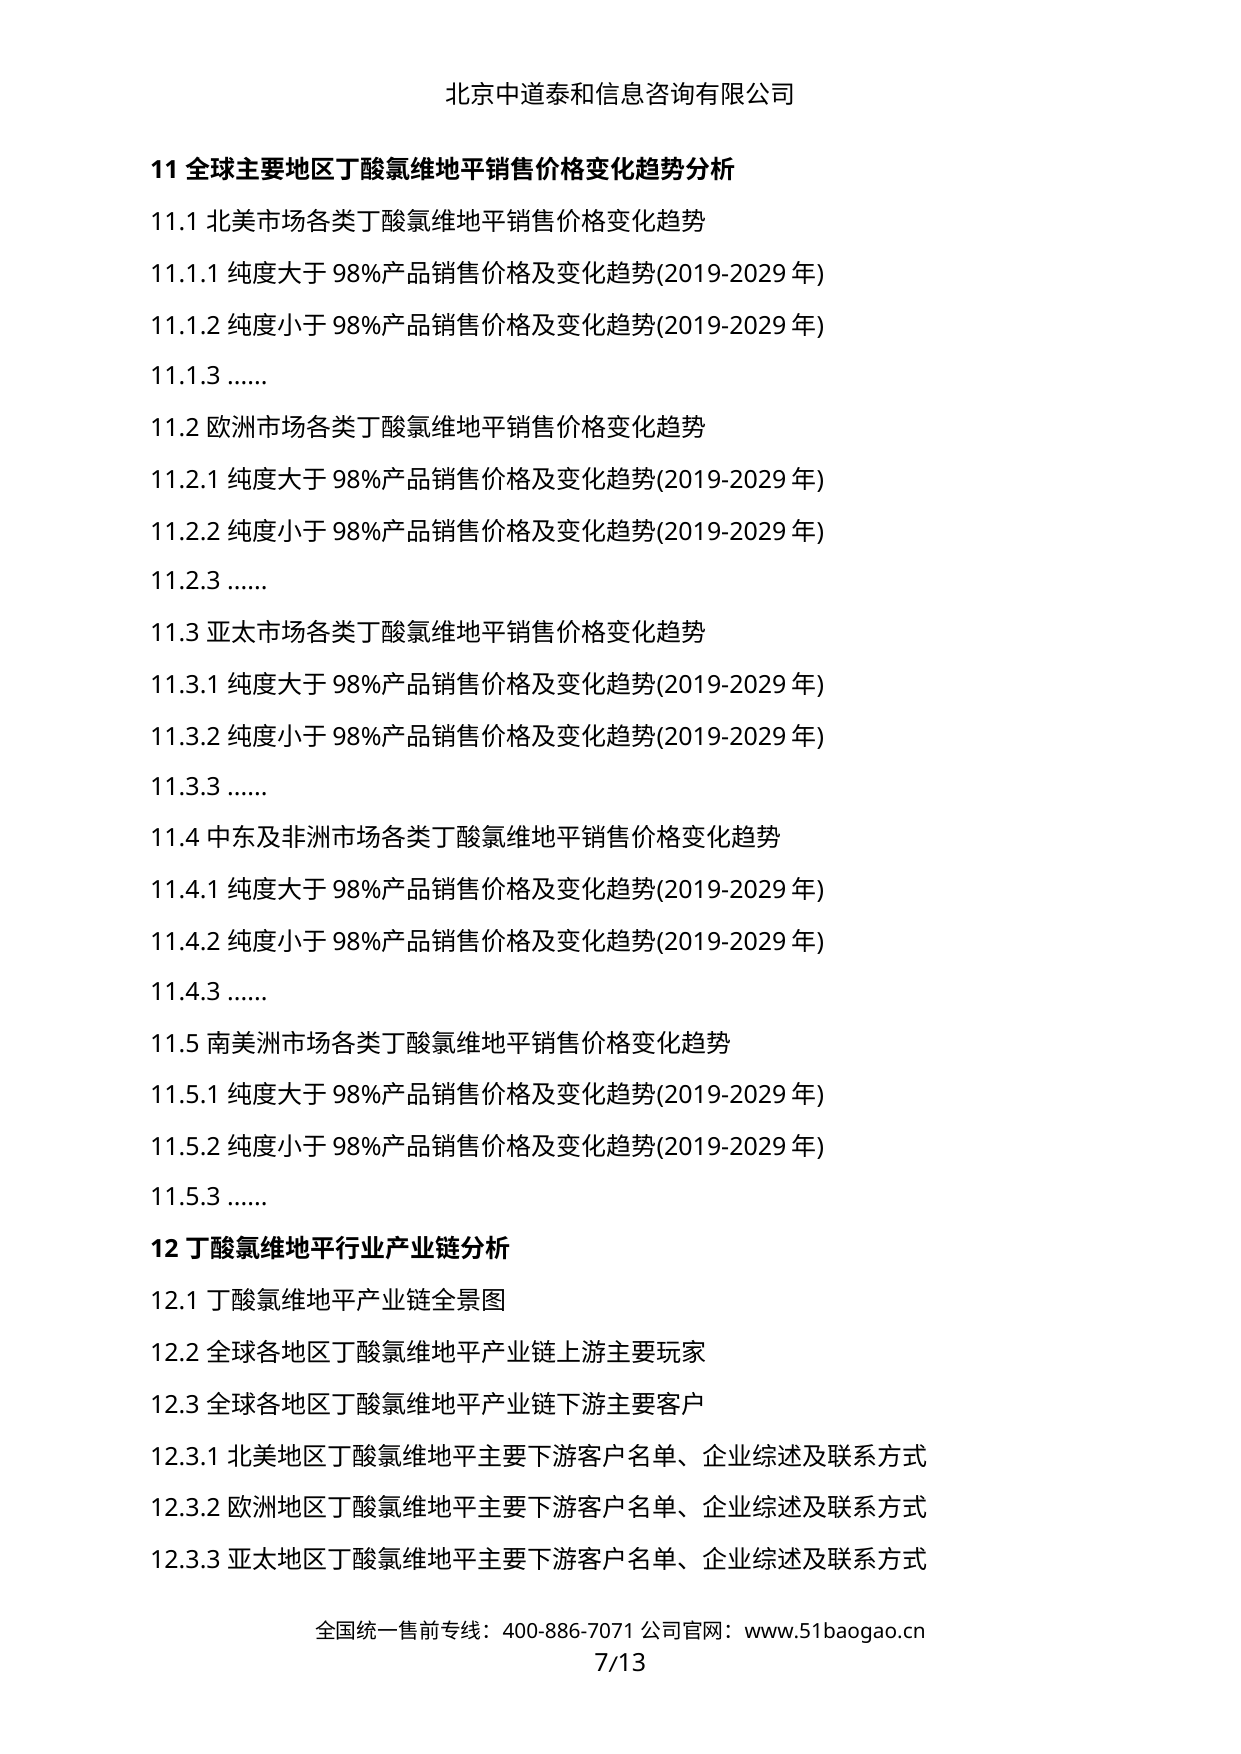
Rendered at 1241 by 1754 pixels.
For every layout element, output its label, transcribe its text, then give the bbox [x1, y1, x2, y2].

text 11.3.1 纯度大于98%产品销售价格及变化趋势(2019-2029年) [150, 664, 1090, 701]
text 12.3.3 亚太地区丁酸氯维地平主要下游客户名单、企业综述及联系方式 [150, 1540, 1090, 1576]
text 11.3 亚太市场各类丁酸氯维地平销售价格变化趋势 [150, 612, 1090, 649]
text 11.1 北美市场各类丁酸氯维地平销售价格变化趋势 [150, 202, 1090, 238]
text 12.3 全球各地区丁酸氯维地平产业链下游主要客户 [150, 1384, 1090, 1420]
text 12.2 全球各地区丁酸氯维地平产业链上游主要玩家 [150, 1332, 1090, 1368]
text 11.2.1 纯度大于98%产品销售价格及变化趋势(2019-2029年) [150, 459, 1090, 495]
text 11.5 南美洲市场各类丁酸氯维地平销售价格变化趋势 [150, 1023, 1090, 1059]
text 12.3.2 欧洲地区丁酸氯维地平主要下游客户名单、企业综述及联系方式 [150, 1488, 1090, 1524]
text 11.1.3 ...... [150, 357, 1090, 392]
text 12.1 丁酸氯维地平产业链全景图 [150, 1280, 1090, 1317]
text 11 全球主要地区丁酸氯维地平销售价格变化趋势分析 [150, 150, 1090, 186]
text 11.4.3 ...... [150, 973, 1090, 1007]
text 11.4 中东及非洲市场各类丁酸氯维地平销售价格变化趋势 [150, 818, 1090, 854]
text 12 丁酸氯维地平行业产业链分析 [150, 1228, 1090, 1265]
text 11.1.2 纯度小于98%产品销售价格及变化趋势(2019-2029年) [150, 306, 1090, 342]
text 11.2.3 ...... [150, 563, 1090, 597]
text 11.4.1 纯度大于98%产品销售价格及变化趋势(2019-2029年) [150, 870, 1090, 906]
text 11.3.3 ...... [150, 768, 1090, 802]
text 11.2 欧洲市场各类丁酸氯维地平销售价格变化趋势 [150, 407, 1090, 443]
text 11.5.3 ...... [150, 1179, 1090, 1213]
text 11.4.2 纯度小于98%产品销售价格及变化趋势(2019-2029年) [150, 922, 1090, 958]
text 11.5.2 纯度小于98%产品销售价格及变化趋势(2019-2029年) [150, 1127, 1090, 1163]
text 11.5.1 纯度大于98%产品销售价格及变化趋势(2019-2029年) [150, 1075, 1090, 1111]
text 11.3.2 纯度小于98%产品销售价格及变化趋势(2019-2029年) [150, 716, 1090, 752]
text 12.3.1 北美地区丁酸氯维地平主要下游客户名单、企业综述及联系方式 [150, 1436, 1090, 1472]
text 11.1.1 纯度大于98%产品销售价格及变化趋势(2019-2029年) [150, 254, 1090, 290]
text 11.2.2 纯度小于98%产品销售价格及变化趋势(2019-2029年) [150, 511, 1090, 547]
